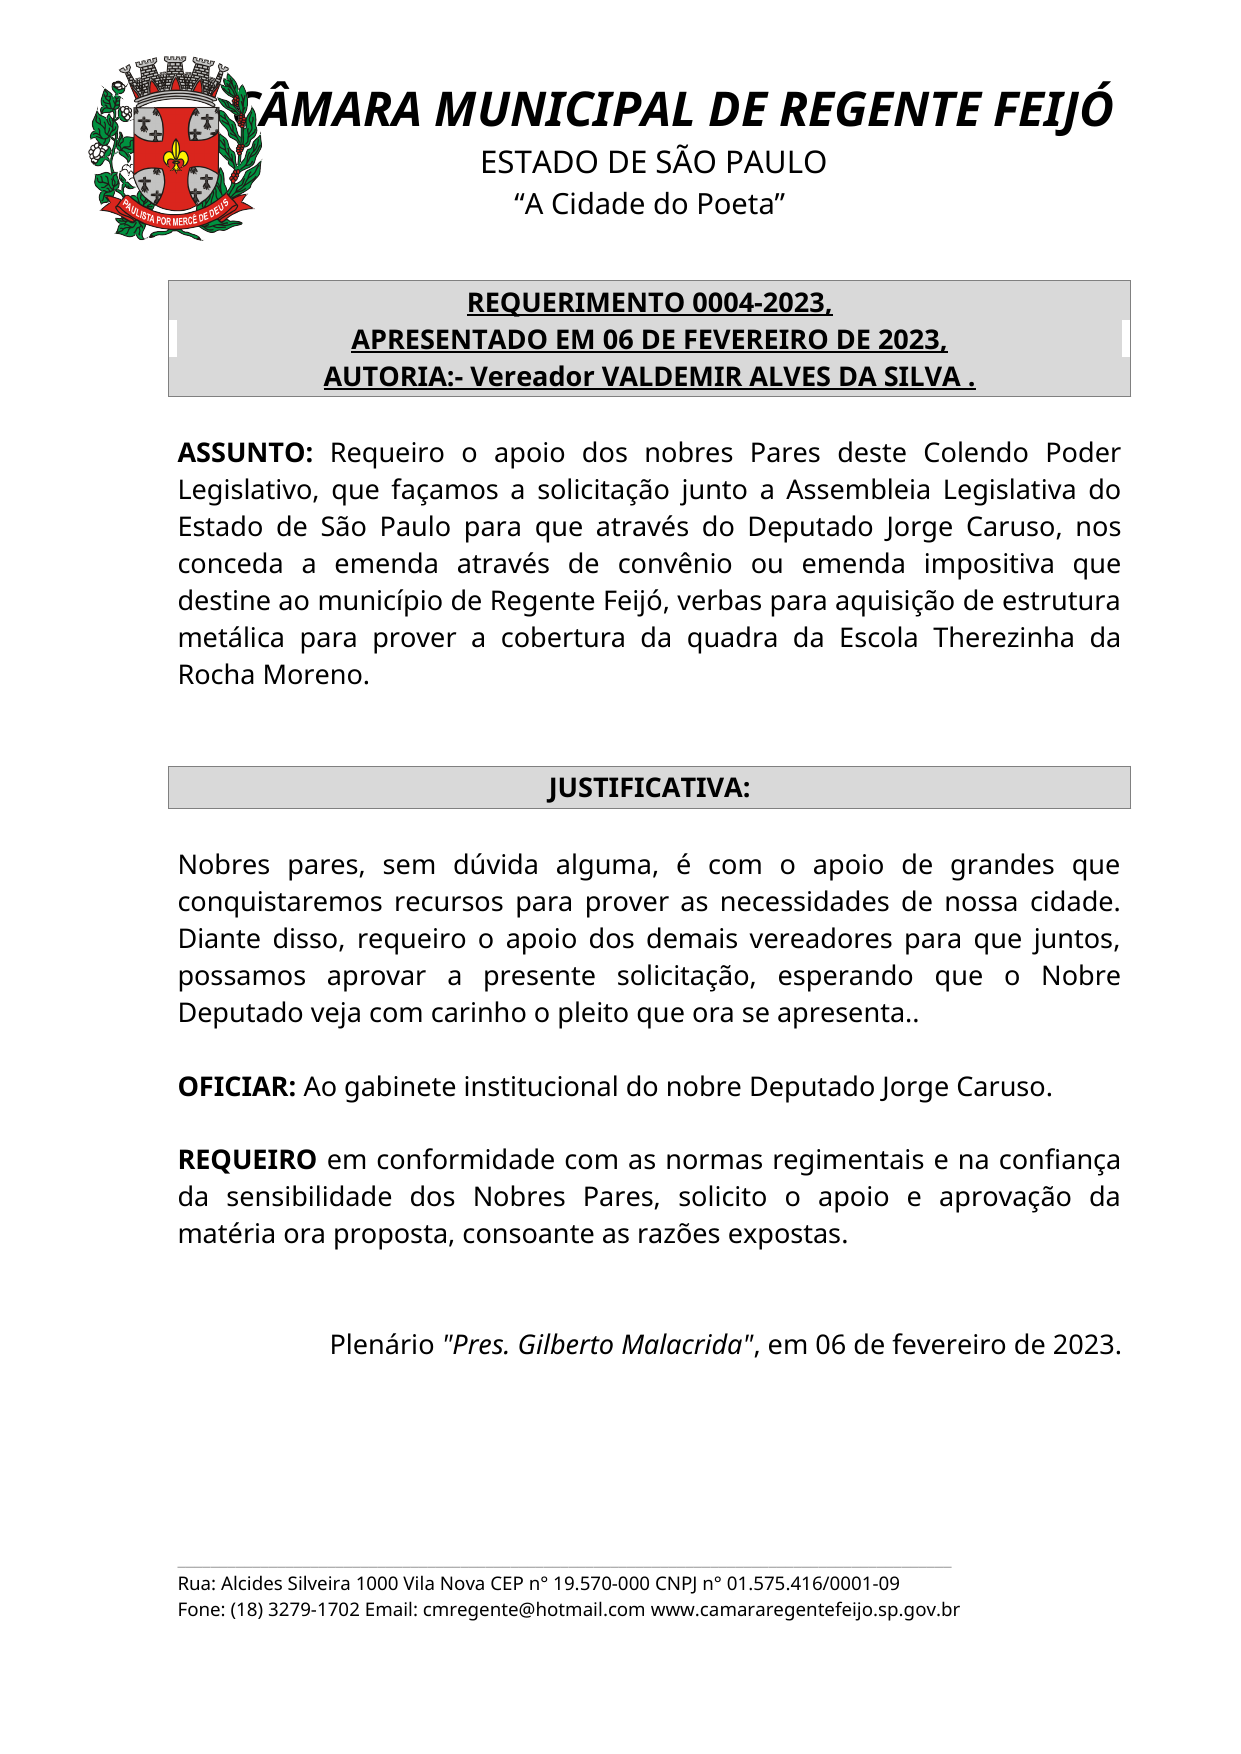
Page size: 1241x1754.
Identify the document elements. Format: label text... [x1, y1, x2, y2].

text REQUERIMENTO 0004-2023, [169, 281, 1130, 320]
text Plenário "Pres. Gilberto Malacrida", em 06 de fevereiro de 2023. [177, 1325, 1122, 1362]
text REQUEIRO em conformidade com as normas regimentais e na confiança da sensibilidade dos Nobres Pares, solicito o apoio e aprovação da matéria ora proposta, consoante as razões expostas. [177, 1141, 1122, 1251]
text OFICIAR: Ao gabinete institucional do nobre Deputado Jorge Caruso. [177, 1067, 1122, 1104]
text ASSUNTO: Requeiro o apoio dos nobres Pares deste Colendo Poder Legislativo, que façamos a solicitação junto a Assembleia Legislativa do Estado de São Paulo para que através do Deputado Jorge Caruso, nos conceda a emenda através de convênio ou emenda impositiva que destine ao município de Regente Feijó, verbas para aquisição de estrutura metálica para prover a cobertura da quadra da Escola Therezinha da Rocha Moreno. [177, 434, 1122, 692]
text JUSTIFICATIVA: [169, 767, 1130, 808]
text Nobres pares, sem dúvida alguma, é com o apoio de grandes que conquistaremos recursos para prover as necessidades de nossa cidade. Diante disso, requeiro o apoio dos demais vereadores para que juntos, possamos aprovar a presente solicitação, esperando que o Nobre Deputado veja com carinho o pleito que ora se apresenta.. [177, 846, 1122, 1030]
text APRESENTADO EM 06 DE FEVEREIRO DE 2023, [177, 320, 1122, 354]
text AUTORIA:- Vereador VALDEMIR ALVES DA SILVA . [169, 354, 1130, 396]
